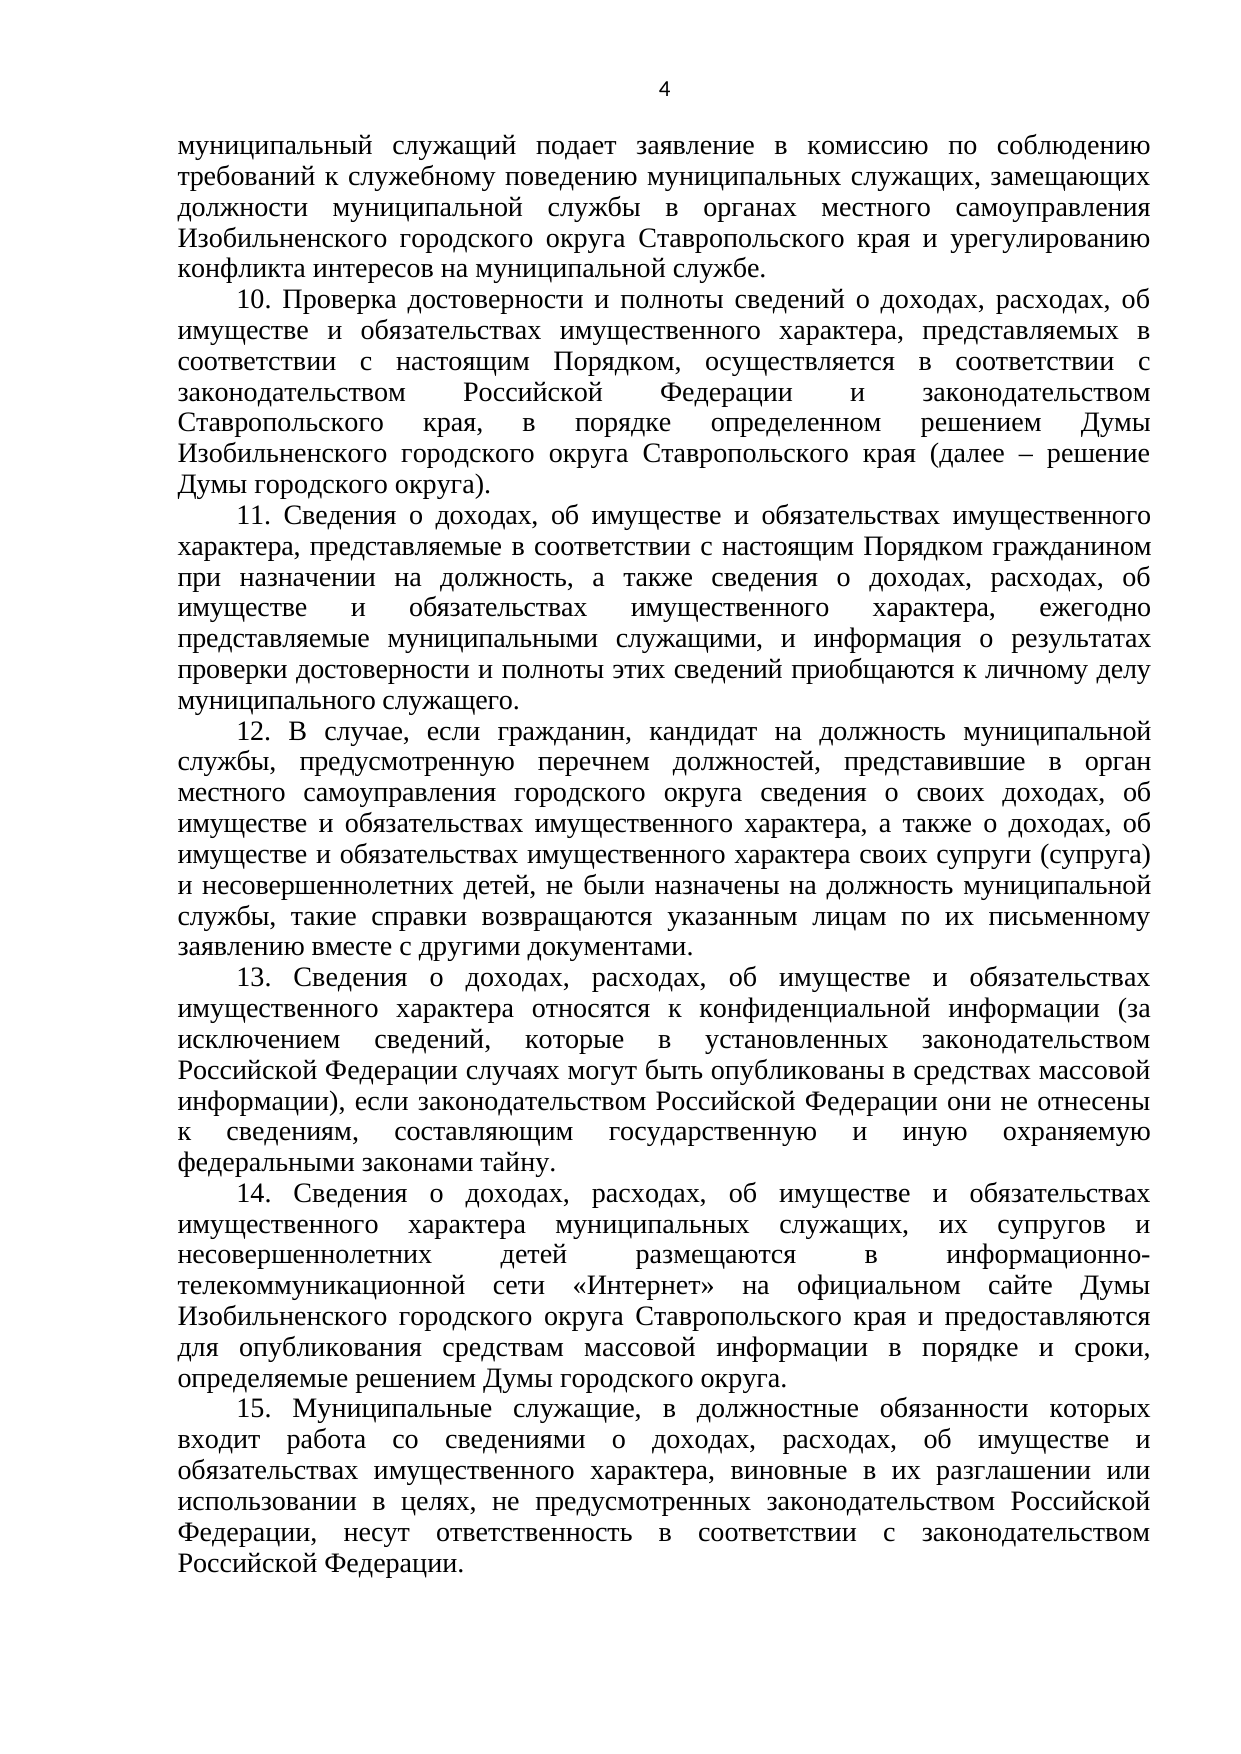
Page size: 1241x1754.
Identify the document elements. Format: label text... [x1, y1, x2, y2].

text 14. Сведения о доходах, расходах, об имуществе и обязательствах имущественного характера муниципальных служащих, их супругов и несовершеннолетних детей размещаются в информационно-телекоммуникационной сети «Интернет» на официальном сайте Думы Изобильненского городского округа Ставропольского края и предоставляются для опубликования средствам массовой информации в порядке и сроки, определяемые решением Думы городского округа. [177, 1178, 1152, 1393]
text 10. Проверка достоверности и полноты сведений о доходах, расходах, об имуществе и обязательствах имущественного характера, представляемых в соответствии с настоящим Порядком, осуществляется в соответствии с законодательством Российской Федерации и законодательством Ставропольского края, в порядке определенном решением Думы Изобильненского городского округа Ставропольского края (далее – решение Думы городского округа). [177, 284, 1152, 499]
text 15. Муниципальные служащие, в должностные обязанности которых входит работа со сведениями о доходах, расходах, об имуществе и обязательствах имущественного характера, виновные в их разглашении или использовании в целях, не предусмотренных законодательством Российской Федерации, несут ответственность в соответствии с законодательством Российской Федерации. [177, 1393, 1152, 1578]
text 12. В случае, если гражданин, кандидат на должность муниципальной службы, предусмотренную перечнем должностей, представившие в орган местного самоуправления городского округа сведения о своих доходах, об имуществе и обязательствах имущественного характера, а также о доходах, об имуществе и обязательствах имущественного характера своих супруги (супруга) и несовершеннолетних детей, не были назначены на должность муниципальной службы, такие справки возвращаются указанным лицам по их письменному заявлению вместе с другими документами. [177, 715, 1152, 962]
text 11. Сведения о доходах, об имуществе и обязательствах имущественного характера, представляемые в соответствии с настоящим Порядком гражданином при назначении на должность, а также сведения о доходах, расходах, об имуществе и обязательствах имущественного характера, ежегодно представляемые муниципальными служащими, и информация о результатах проверки достоверности и полноты этих сведений приобщаются к личному делу муниципального служащего. [177, 499, 1152, 715]
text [177, 130, 1152, 284]
text 13. Сведения о доходах, расходах, об имуществе и обязательствах имущественного характера относятся к конфиденциальной информации (за исключением сведений, которые в установленных законодательством Российской Федерации случаях могут быть опубликованы в средствах массовой информации), если законодательством Российской Федерации они не отнесены к сведениям, составляющим государственную и иную охраняемую федеральными законами тайну. [177, 962, 1152, 1178]
